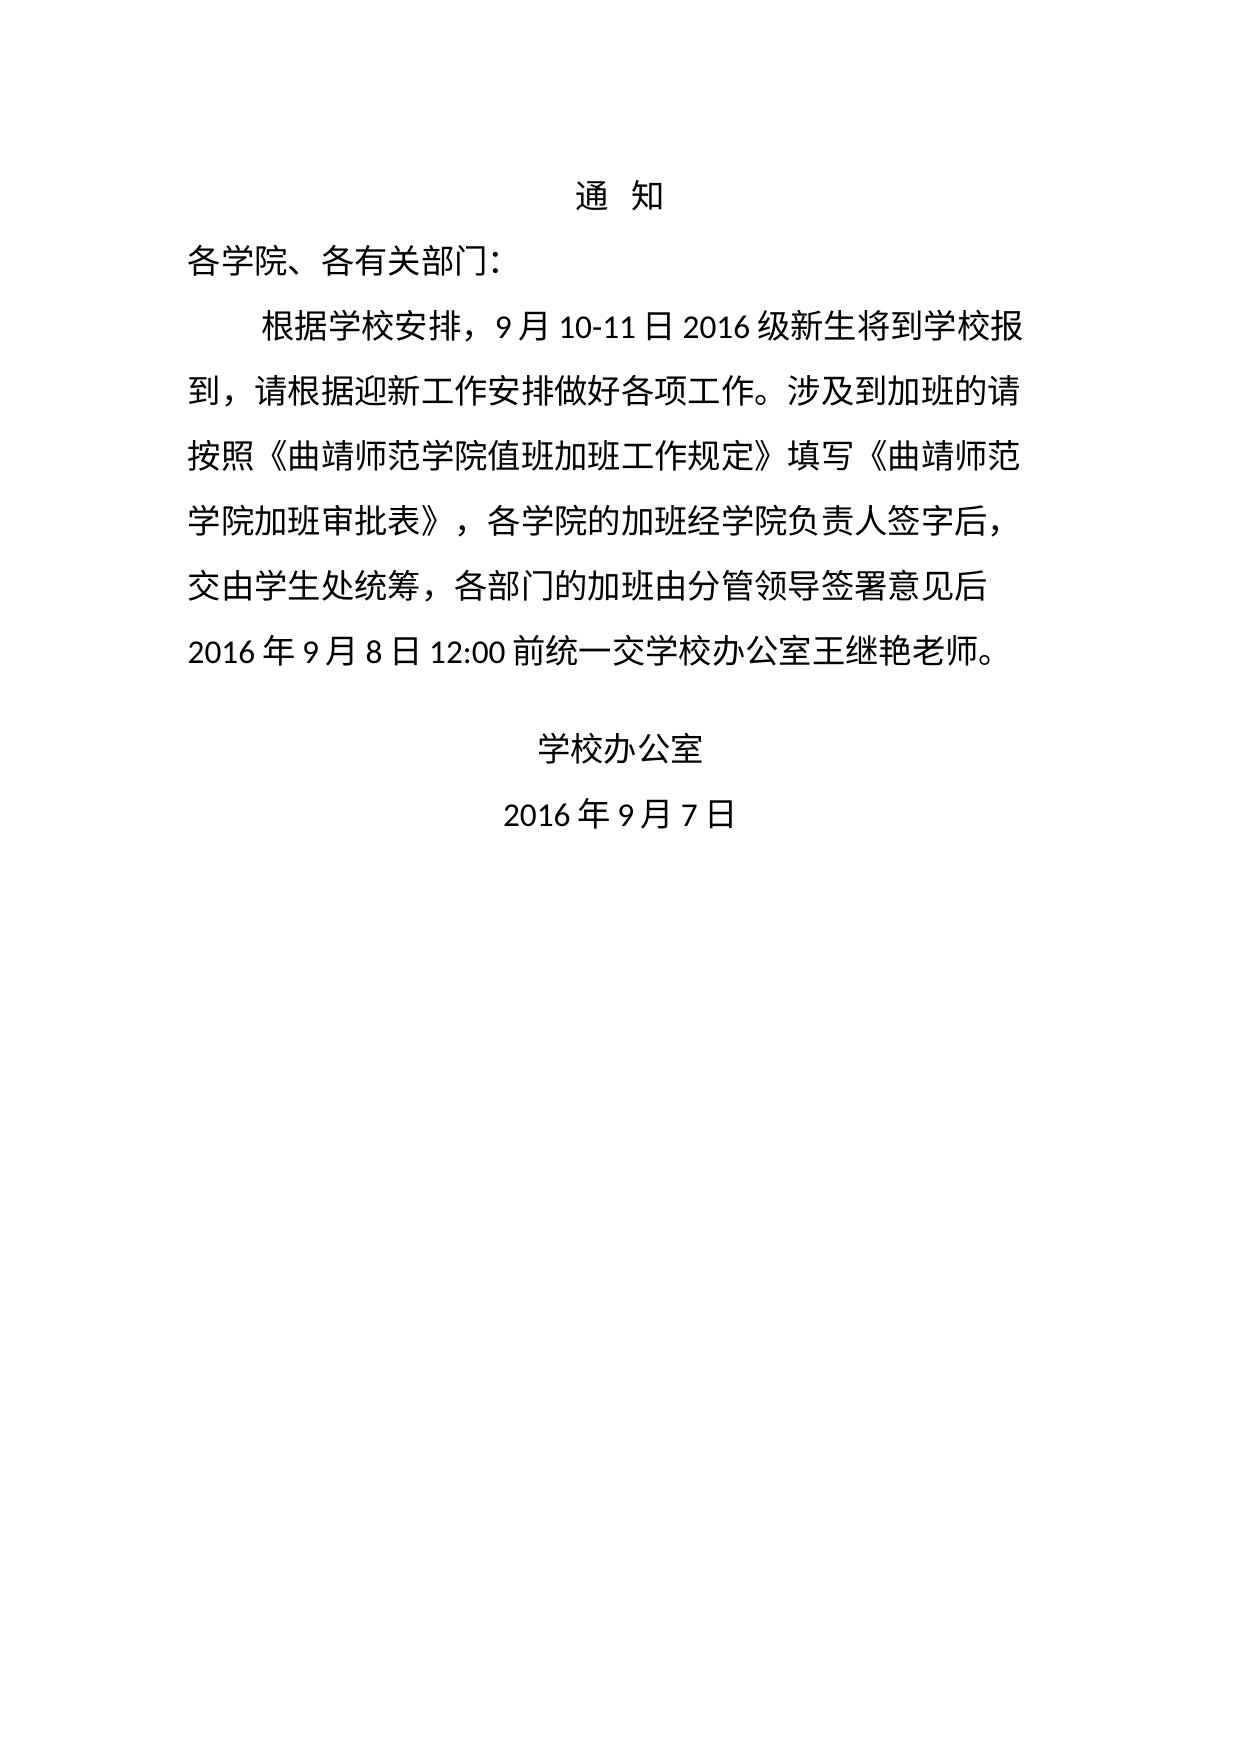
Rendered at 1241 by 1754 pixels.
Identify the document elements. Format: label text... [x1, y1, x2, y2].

text 通 知 [187, 162, 1053, 227]
text 根据学校安排，9月10-11日2016级新生将到学校报到，请根据迎新工作安排做好各项工作。涉及到加班的请按照《曲靖师范学院值班加班工作规定》填写《曲靖师范学院加班审批表》，各学院的加班经学院负责人签字后，交由学生处统筹，各部门的加班由分管领导签署意见后2016年9月8日12:00前统一交学校办公室王继艳老师。 [187, 292, 1053, 682]
text 学校办公室 [187, 714, 1053, 779]
text 2016年9月7日 [187, 779, 1053, 844]
text 各学院、各有关部门： [187, 227, 1053, 292]
